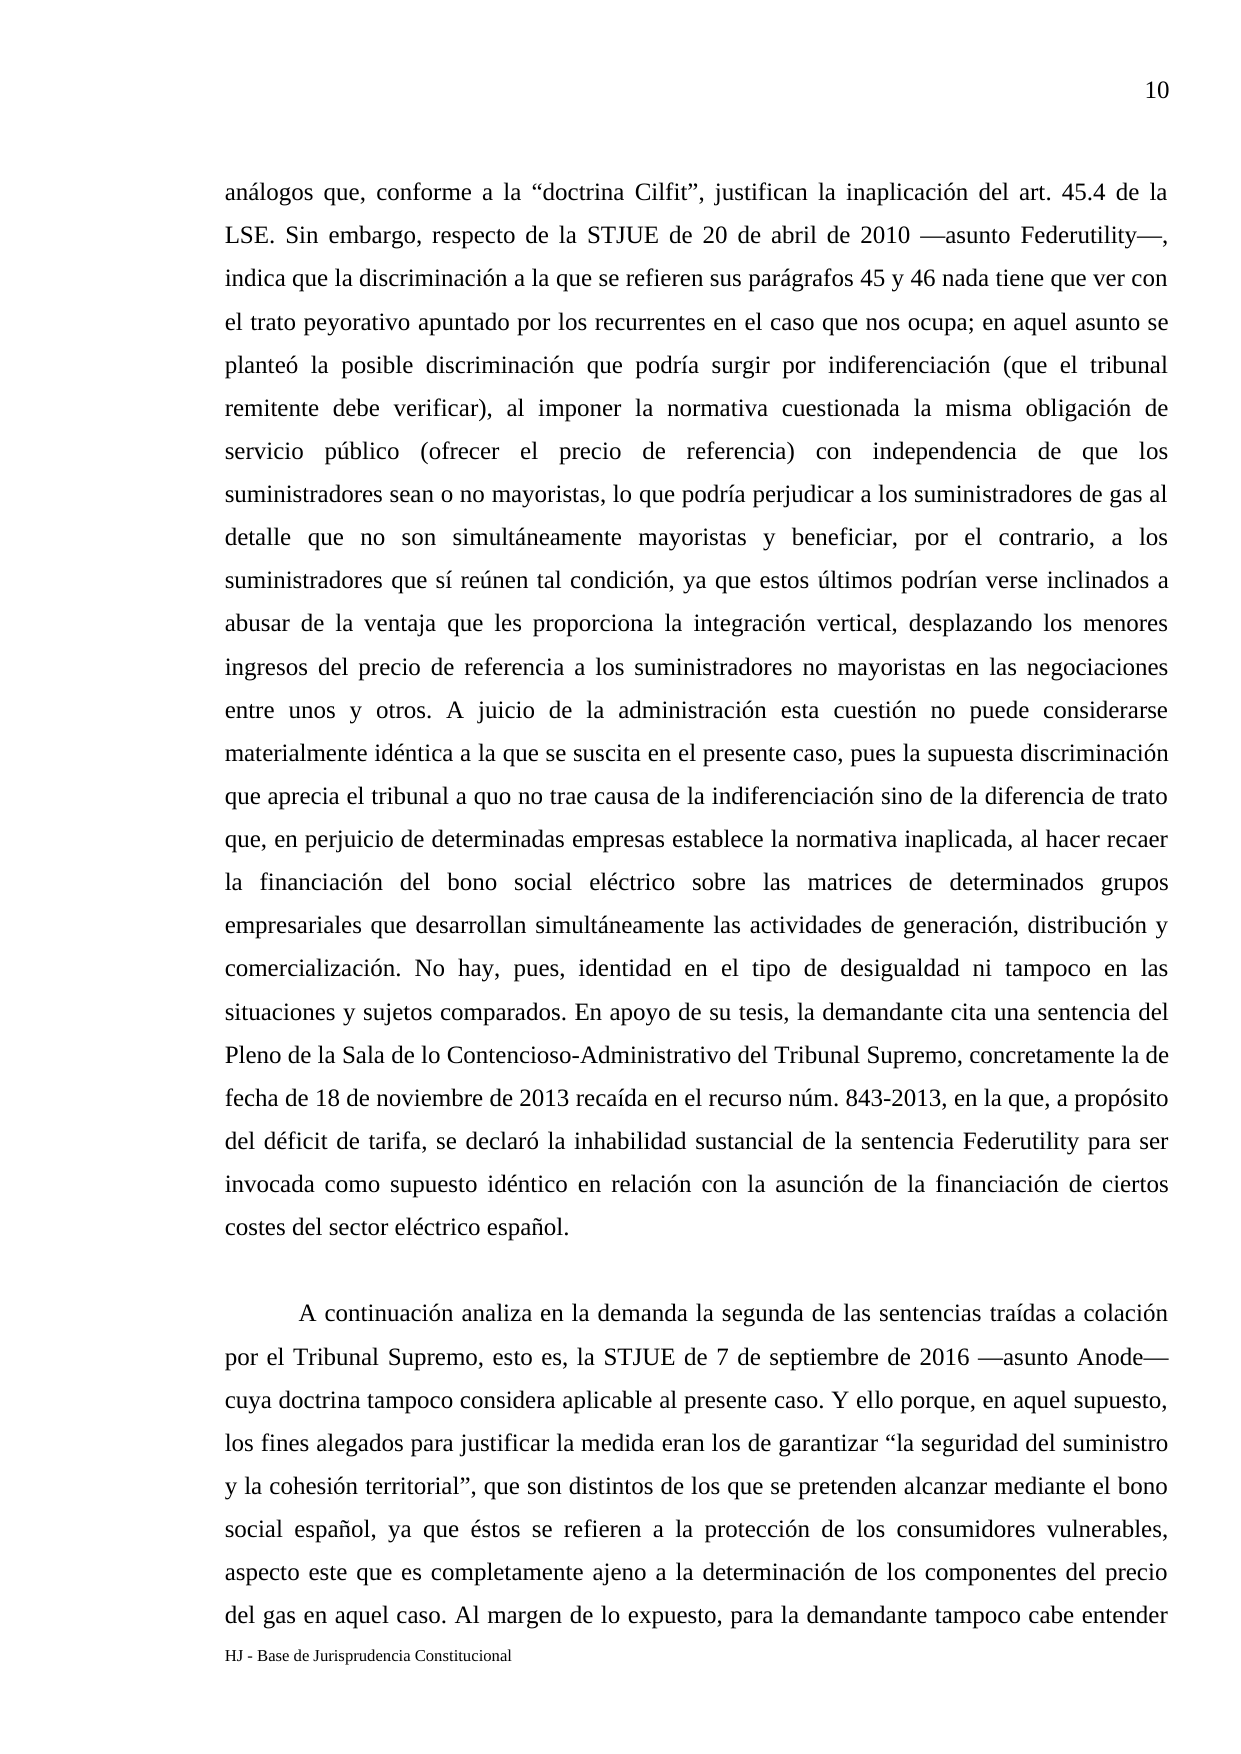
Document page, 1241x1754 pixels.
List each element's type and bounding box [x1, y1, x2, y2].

text [224, 1298, 1169, 1629]
text [224, 177, 1169, 1241]
